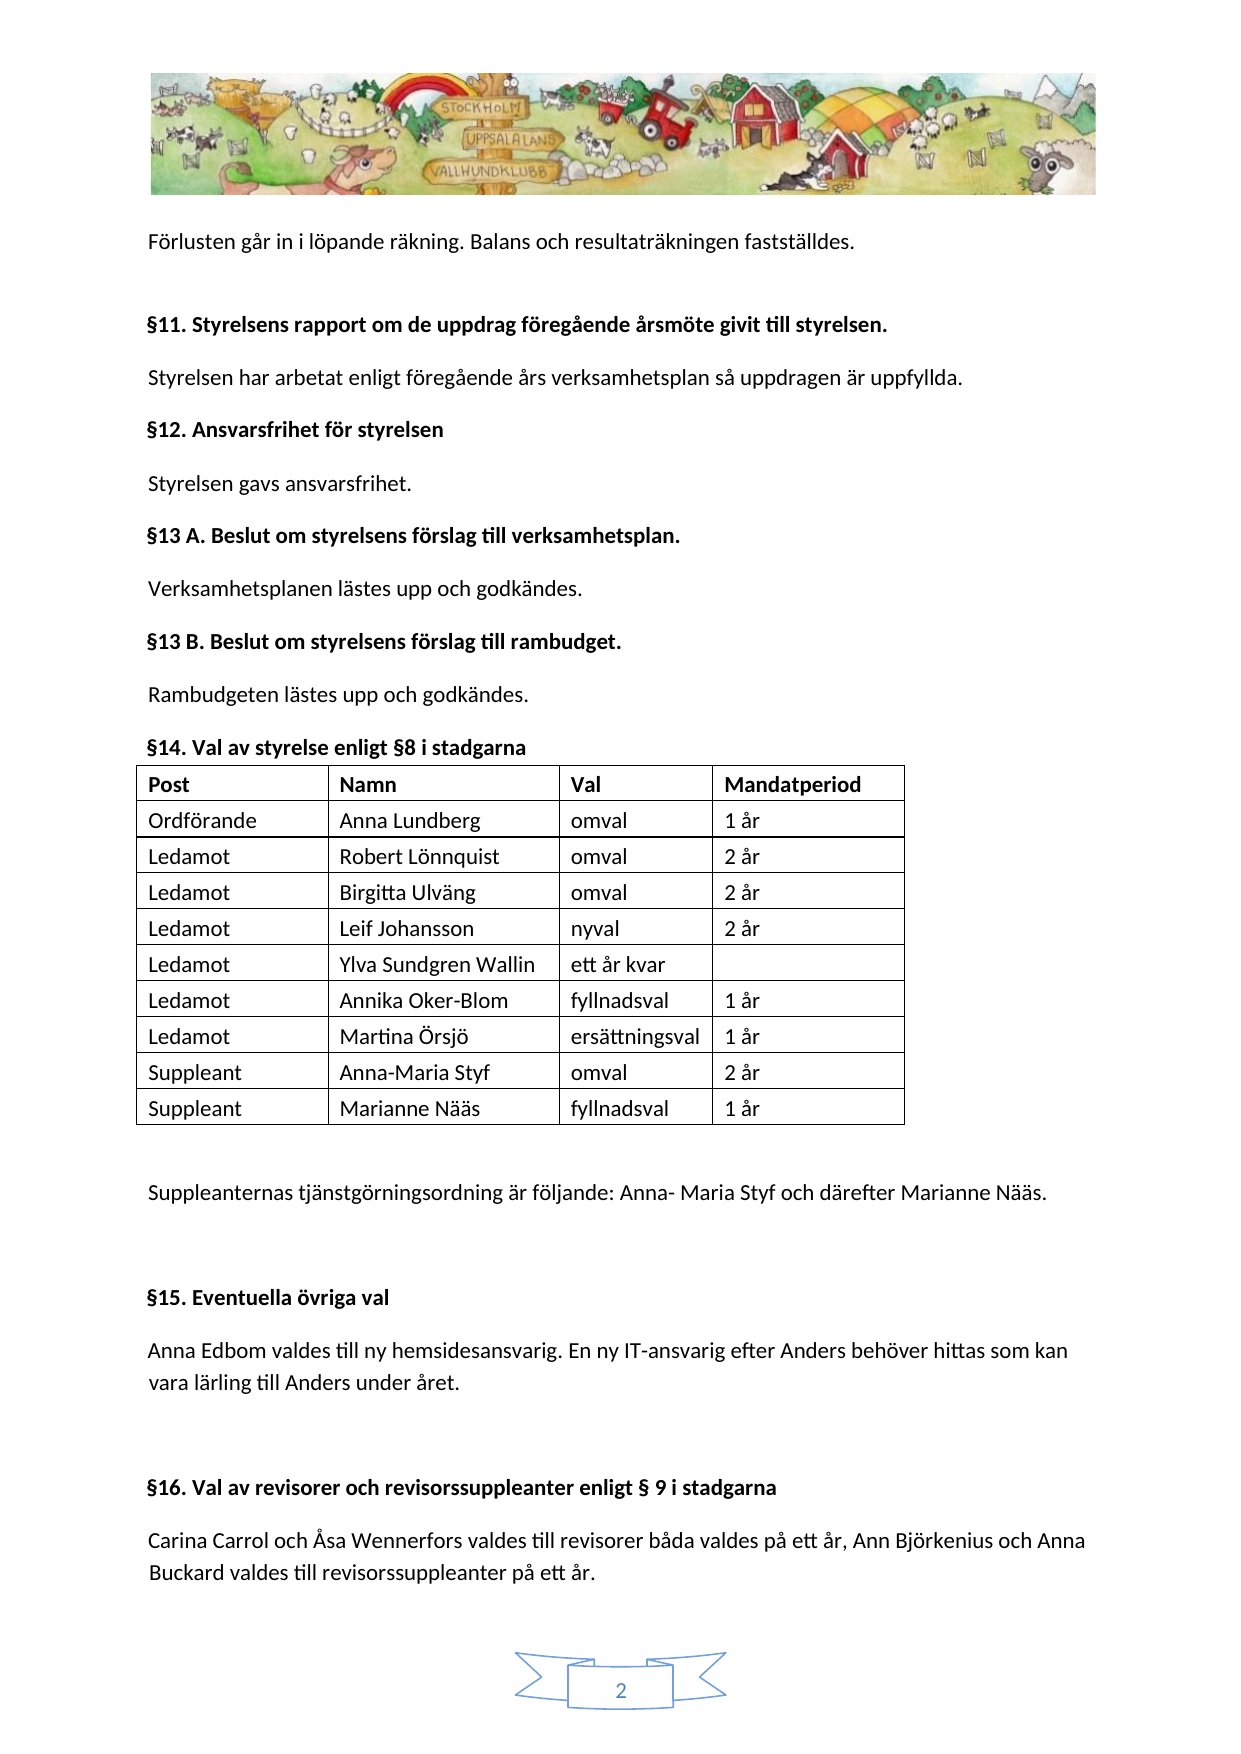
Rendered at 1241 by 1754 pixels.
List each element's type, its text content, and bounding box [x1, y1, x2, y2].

table_cell nyval [560, 909, 712, 944]
table_cell fyllnadsval [560, 1089, 712, 1124]
table_cell Annika Oker-Blom [329, 981, 559, 1016]
text Styrelsen gavs ansvarsfrihet. [148, 469, 1092, 497]
table_cell 1 år [713, 1017, 904, 1052]
table_cell 1 år [713, 1089, 904, 1124]
table_cell Ledamot [137, 981, 328, 1016]
table_cell 2 år [713, 838, 904, 872]
text §15. Eventuella övriga val [146, 1283, 1092, 1311]
table_header Post [137, 766, 328, 800]
text §11. Styrelsens rapport om de uppdrag föregående årsmöte givit till styrelsen. [146, 310, 1092, 338]
table_cell Anna Lundberg [329, 801, 559, 836]
text Förlusten går in i löpande räkning. Balans och resultaträkningen fastställdes. [148, 227, 1092, 255]
table_cell Martina Örsjö [329, 1017, 559, 1052]
table_header Val [560, 766, 712, 800]
table_cell Ledamot [137, 838, 328, 872]
text §14. Val av styrelse enligt §8 i stadgarna [146, 733, 1092, 761]
picture [150, 73, 1096, 195]
text §13 B. Beslut om styrelsens förslag till rambudget. [146, 627, 1092, 655]
table_cell 2 år [713, 873, 904, 908]
table_cell 1 år [713, 981, 904, 1016]
text Anna Edbom valdes till ny hemsidesansvarig. En ny IT-ansvarig efter Anders behöver hittas som kan vara lärling till Anders under året. [147, 1336, 1092, 1396]
text Rambudgeten lästes upp och godkändes. [148, 680, 1092, 708]
table_cell omval [560, 873, 712, 908]
table_cell ersättningsval [560, 1017, 712, 1052]
table_cell Anna-Maria Styf [329, 1053, 559, 1088]
table_cell omval [560, 801, 712, 836]
table_cell Leif Johansson [329, 909, 559, 944]
table_cell 1 år [713, 801, 904, 836]
table_cell [713, 945, 904, 980]
table_cell 2 år [713, 909, 904, 944]
table_cell Ylva Sundgren Wallin [329, 945, 559, 980]
table_cell Ledamot [137, 1017, 328, 1052]
text §13 A. Beslut om styrelsens förslag till verksamhetsplan. [146, 521, 1092, 549]
table_cell Ordförande [137, 801, 328, 836]
table_cell 2 år [713, 1053, 904, 1088]
table_cell Suppleant [137, 1089, 328, 1124]
text §12. Ansvarsfrihet för styrelsen [146, 416, 1092, 444]
table_cell Ledamot [137, 873, 328, 908]
text Carina Carrol och Åsa Wennerfors valdes till revisorer båda valdes på ett år, Ann Björkenius och Anna Buckard valdes till revisorssuppleanter på ett år. [148, 1527, 1092, 1586]
text Suppleanternas tjänstgörningsordning är följande: Anna- Maria Styf och därefter Marianne Nääs. [148, 1178, 1092, 1206]
text §16. Val av revisorer och revisorssuppleanter enligt § 9 i stadgarna [146, 1473, 1092, 1502]
table_cell Birgitta Ulväng [329, 873, 559, 908]
table_cell fyllnadsval [560, 981, 712, 1016]
table_cell Ledamot [137, 909, 328, 944]
table_cell ett år kvar [560, 945, 712, 980]
table_cell Marianne Nääs [329, 1089, 559, 1124]
text Verksamhetsplanen lästes upp och godkändes. [148, 574, 1092, 602]
table_cell Suppleant [137, 1053, 328, 1088]
table_header Mandatperiod [713, 766, 904, 800]
text Styrelsen har arbetat enligt föregående års verksamhetsplan så uppdragen är uppfyllda. [148, 363, 1092, 391]
table_header Namn [329, 766, 559, 800]
table_cell omval [560, 838, 712, 872]
table_cell omval [560, 1053, 712, 1088]
table_cell Ledamot [137, 945, 328, 980]
table_cell Robert Lönnquist [329, 838, 559, 872]
